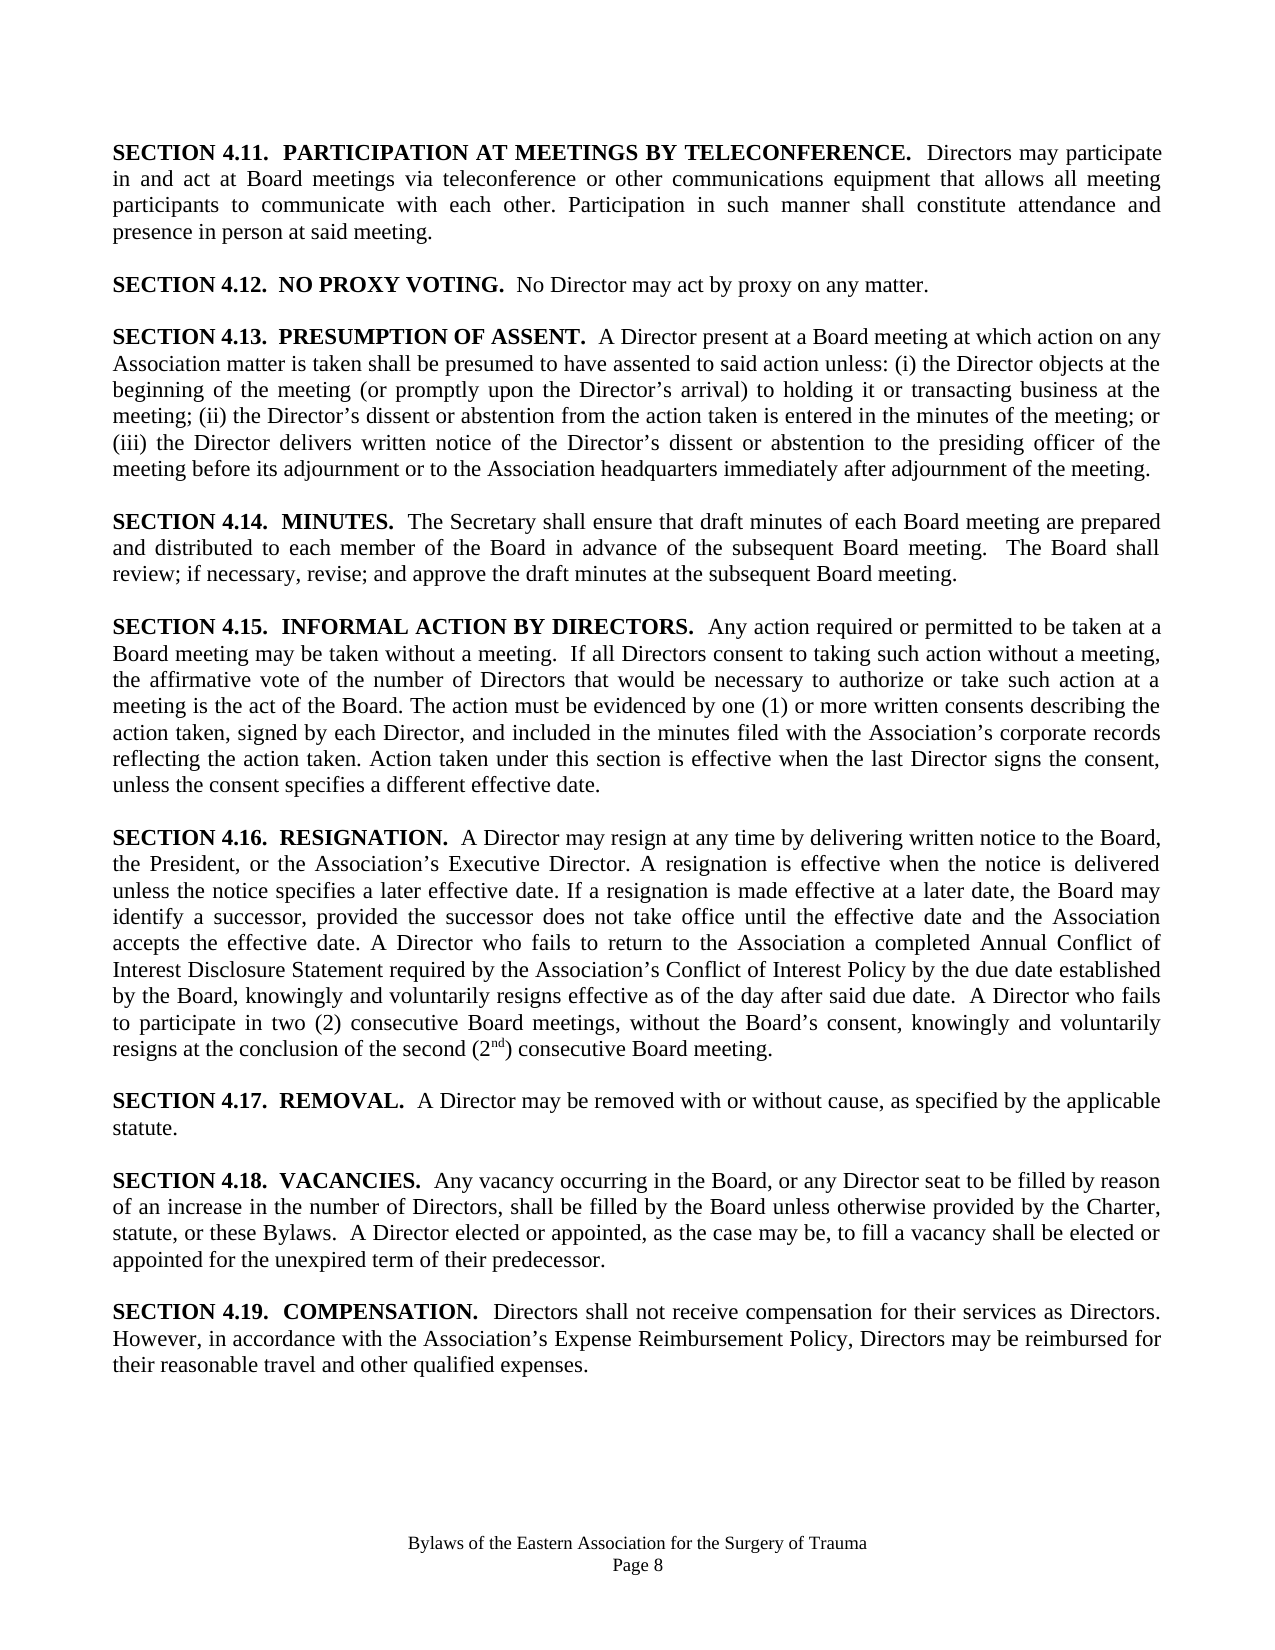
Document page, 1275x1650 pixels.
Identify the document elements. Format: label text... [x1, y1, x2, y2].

text SECTION 4.14. MINUTES. The Secretary shall ensure that draft minutes of each Board meeting are prepared and distributed to each member of the Board in advance of the subsequent Board meeting. The Board shall review; if necessary, revise; and approve the draft minutes at the subsequent Board meeting. [112, 508, 1162, 587]
text SECTION 4.19. COMPENSATION. Directors shall not receive compensation for their services as Directors. However, in accordance with the Association’s Expense Reimbursement Policy, Directors may be reimbursed for their reasonable travel and other qualified expenses. [112, 1298, 1162, 1377]
text SECTION 4.17. REMOVAL. A Director may be removed with or without cause, as specified by the applicable statute. [112, 1088, 1162, 1140]
text SECTION 4.16. RESIGNATION. A Director may resign at any time by delivering written notice to the Board, the President, or the Association’s Executive Director. A resignation is effective when the notice is delivered unless the notice specifies a later effective date. If a resignation is made effective at a later date, the Board may identify a successor, provided the successor does not take office until the effective date and the Association accepts the effective date. A Director who fails to return to the Association a completed Annual Conflict of Interest Disclosure Statement required by the Association’s Conflict of Interest Policy by the due date established by the Board, knowingly and voluntarily resigns effective as of the day after said due date. A Director who fails to participate in two (2) consecutive Board meetings, without the Board’s consent, knowingly and voluntarily resigns at the conclusion of the second (2nd) consecutive Board meeting. [112, 824, 1162, 1061]
text SECTION 4.12. NO PROXY VOTING. No Director may act by proxy on any matter. [112, 271, 1162, 297]
text SECTION 4.11. PARTICIPATION AT MEETINGS BY TELECONFERENCE. Directors may participate in and act at Board meetings via teleconference or other communications equipment that allows all meeting participants to communicate with each other. Participation in such manner shall constitute attendance and presence in person at said meeting. [112, 139, 1162, 244]
text SECTION 4.15. INFORMAL ACTION BY DIRECTORS. Any action required or permitted to be taken at a Board meeting may be taken without a meeting. If all Directors consent to taking such action without a meeting, the affirmative vote of the number of Directors that would be necessary to authorize or take such action at a meeting is the act of the Board. The action must be evidenced by one (1) or more written consents describing the action taken, signed by each Director, and included in the minutes filed with the Association’s corporate records reflecting the action taken. Action taken under this section is effective when the last Director signs the consent, unless the consent specifies a different effective date. [112, 613, 1162, 798]
text SECTION 4.13. PRESUMPTION OF ASSENT. A Director present at a Board meeting at which action on any Association matter is taken shall be presumed to have assented to said action unless: (i) the Director objects at the beginning of the meeting (or promptly upon the Director’s arrival) to holding it or transacting business at the meeting; (ii) the Director’s dissent or abstention from the action taken is entered in the minutes of the meeting; or (iii) the Director delivers written notice of the Director’s dissent or abstention to the presiding officer of the meeting before its adjournment or to the Association headquarters immediately after adjournment of the meeting. [112, 323, 1162, 481]
text SECTION 4.18. VACANCIES. Any vacancy occurring in the Board, or any Director seat to be filled by reason of an increase in the number of Directors, shall be filled by the Board unless otherwise provided by the Charter, statute, or these Bylaws. A Director elected or appointed, as the case may be, to fill a vacancy shall be elected or appointed for the unexpired term of their predecessor. [112, 1167, 1162, 1272]
